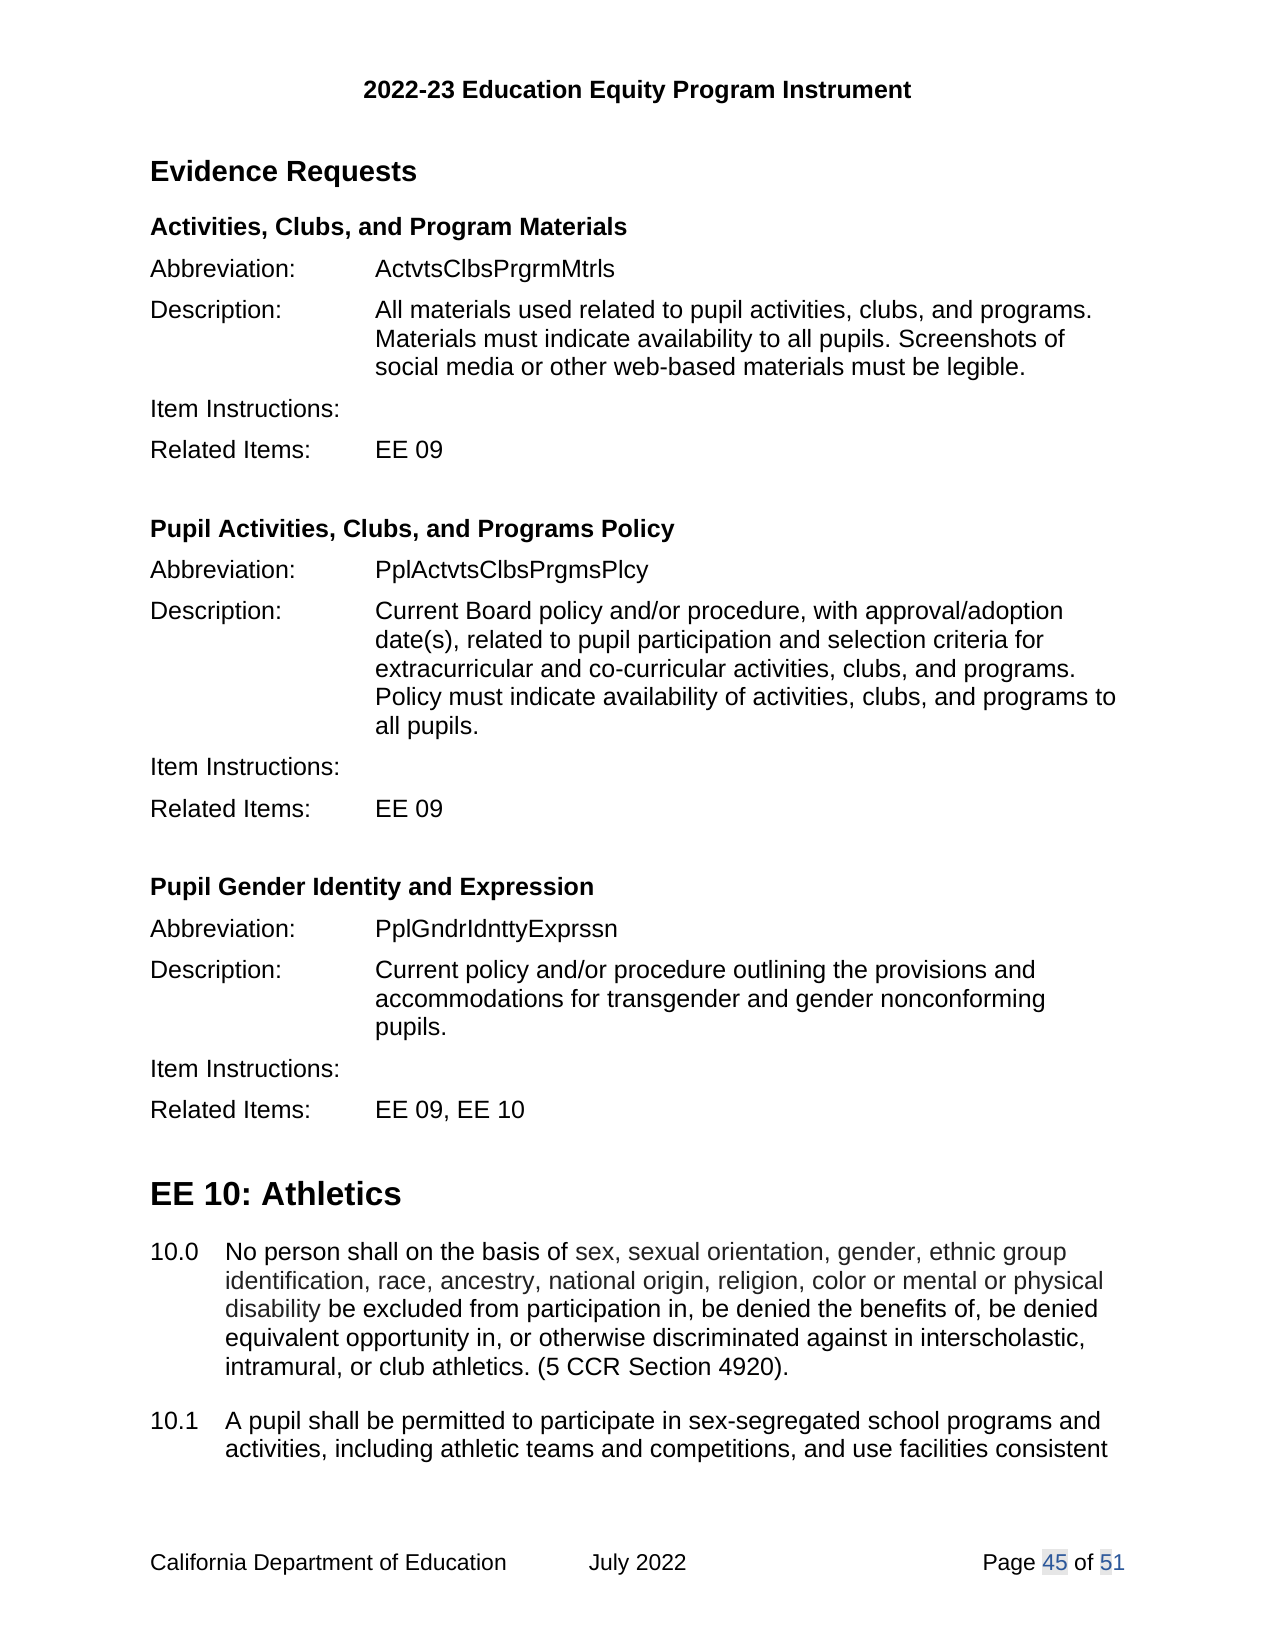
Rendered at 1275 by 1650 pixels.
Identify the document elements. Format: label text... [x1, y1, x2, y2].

text Abbreviation: PplGndrIdnttyExprssn [150, 913, 1125, 942]
text Related Items: EE 09 [150, 793, 1125, 822]
text Description: Current Board policy and/or procedure, with approval/adoption date(s), related to pupil participation and selection criteria for extracurricular and co-curricular activities, clubs, and programs. Policy must indicate availability of activities, clubs, and programs to all pupils. [150, 596, 1125, 740]
subtitle Pupil Gender Identity and Expression [150, 872, 1125, 901]
subtitle Activities, Clubs, and Program Materials [150, 212, 1125, 241]
subtitle Evidence Requests [150, 154, 1125, 187]
subtitle Pupil Activities, Clubs, and Programs Policy [150, 513, 1125, 542]
text Item Instructions: [150, 752, 1125, 781]
text Related Items: EE 09, EE 10 [150, 1095, 1125, 1123]
list 10.0 No person shall on the basis of sex, sexual orientation, gender, ethnic group identification, race, ancestry, national origin, religion, color or mental or physical disability be excluded from participation in, be denied the benefits of, be denied equivalent opportunity in, or otherwise discriminated against in interscholastic, intramural, or club athletics. (5 CCR Section 4920). [150, 1237, 1125, 1381]
text Description: All materials used related to pupil activities, clubs, and programs. Materials must indicate availability to all pupils. Screenshots of social media or other web-based materials must be legible. [150, 295, 1125, 381]
text Abbreviation: PplActvtsClbsPrgmsPlcy [150, 555, 1125, 583]
text Related Items: EE 09 [150, 435, 1125, 463]
text Item Instructions: [150, 393, 1125, 422]
text Abbreviation: ActvtsClbsPrgrmMtrls [150, 253, 1125, 282]
text Description: Current policy and/or procedure outlining the provisions and accommodations for transgender and gender nonconforming pupils. [150, 955, 1125, 1041]
text Item Instructions: [150, 1053, 1125, 1082]
subtitle EE 10: Athletics [150, 1173, 1125, 1212]
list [150, 1406, 1125, 1463]
